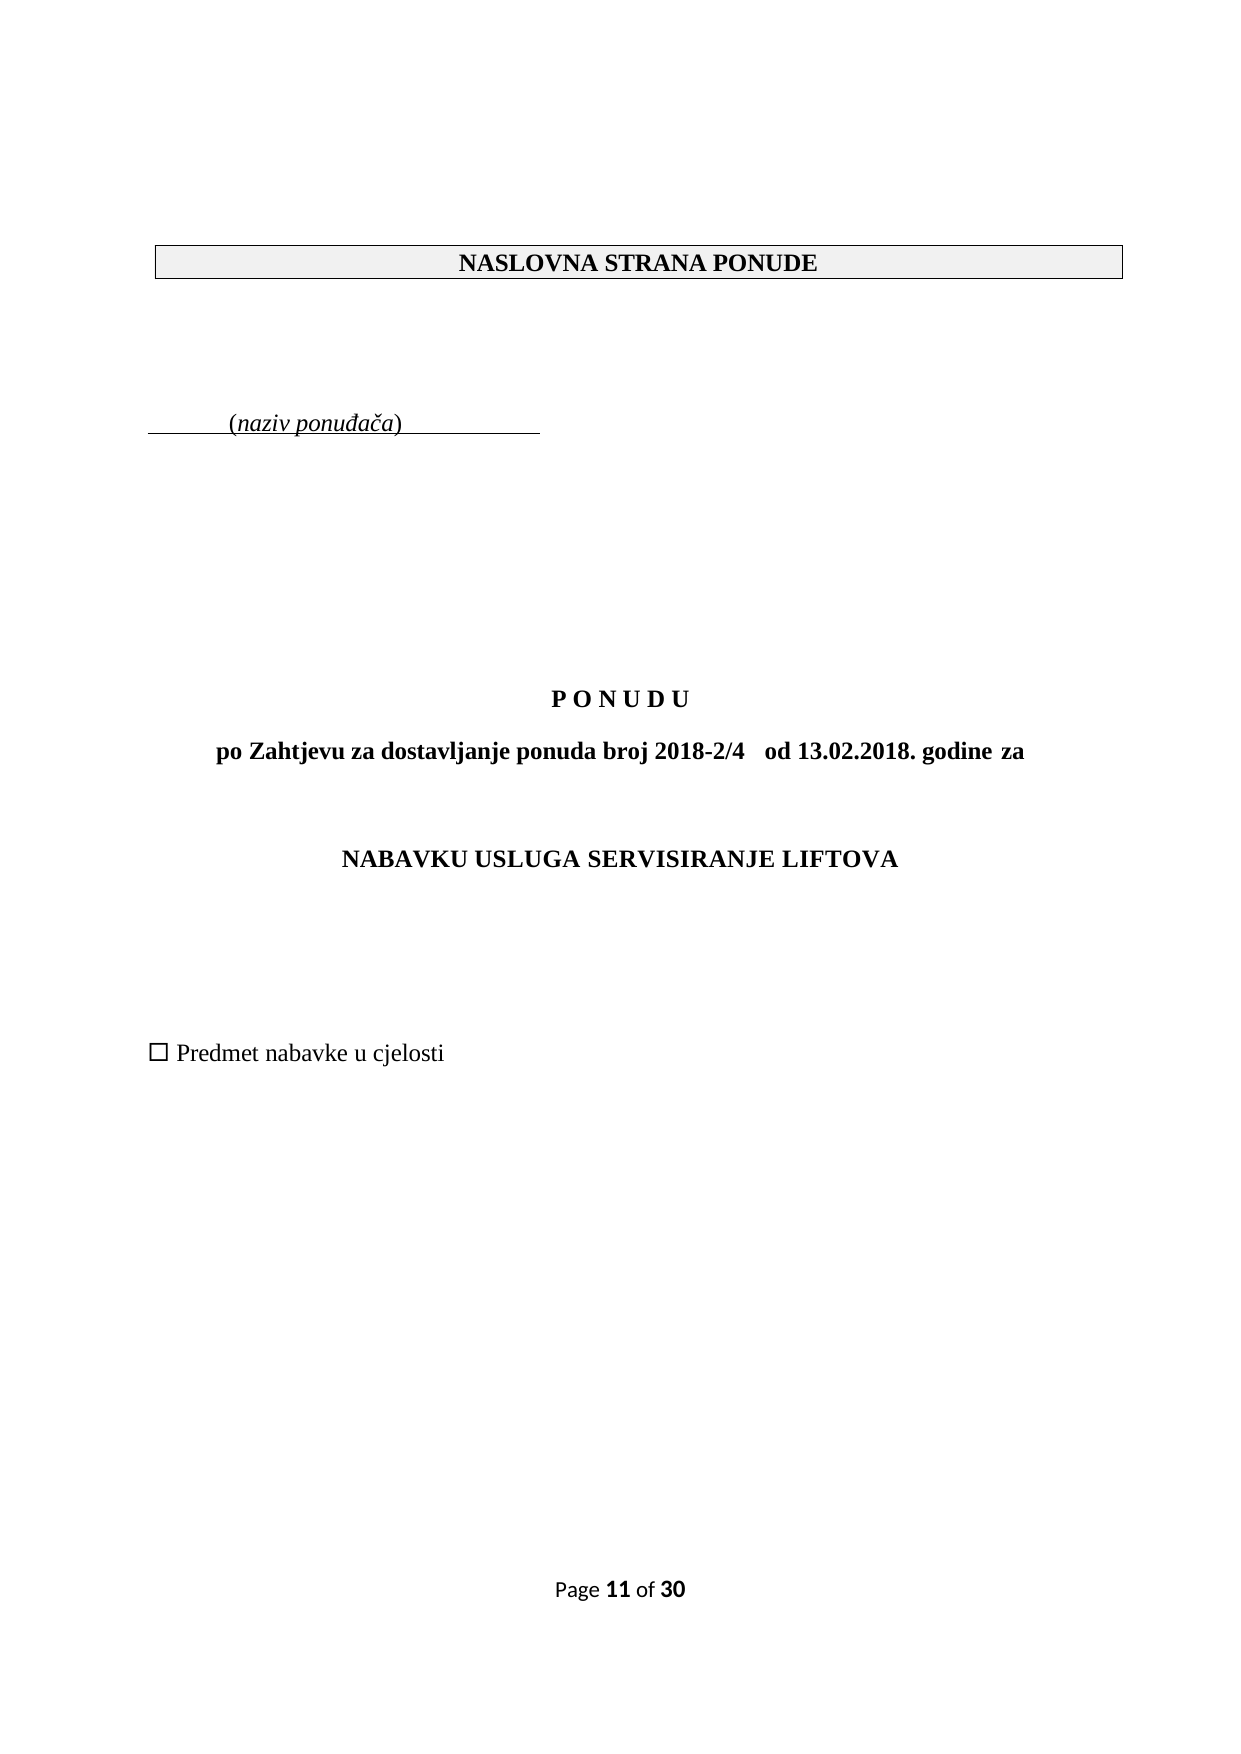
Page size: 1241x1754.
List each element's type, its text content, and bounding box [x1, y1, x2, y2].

text (naziv ponuđača) [147, 408, 540, 433]
list Predmet nabavke u cjelosti [147, 1038, 1115, 1067]
text po Zahtjevu za dostavljanje ponuda broj 2018-2/4 od 13.02.2018. godine za [195, 736, 1045, 765]
text P O N U D U [195, 677, 1045, 715]
subtitle NABAVKU USLUGA SERVISIRANJE LIFTOVA [311, 844, 929, 873]
